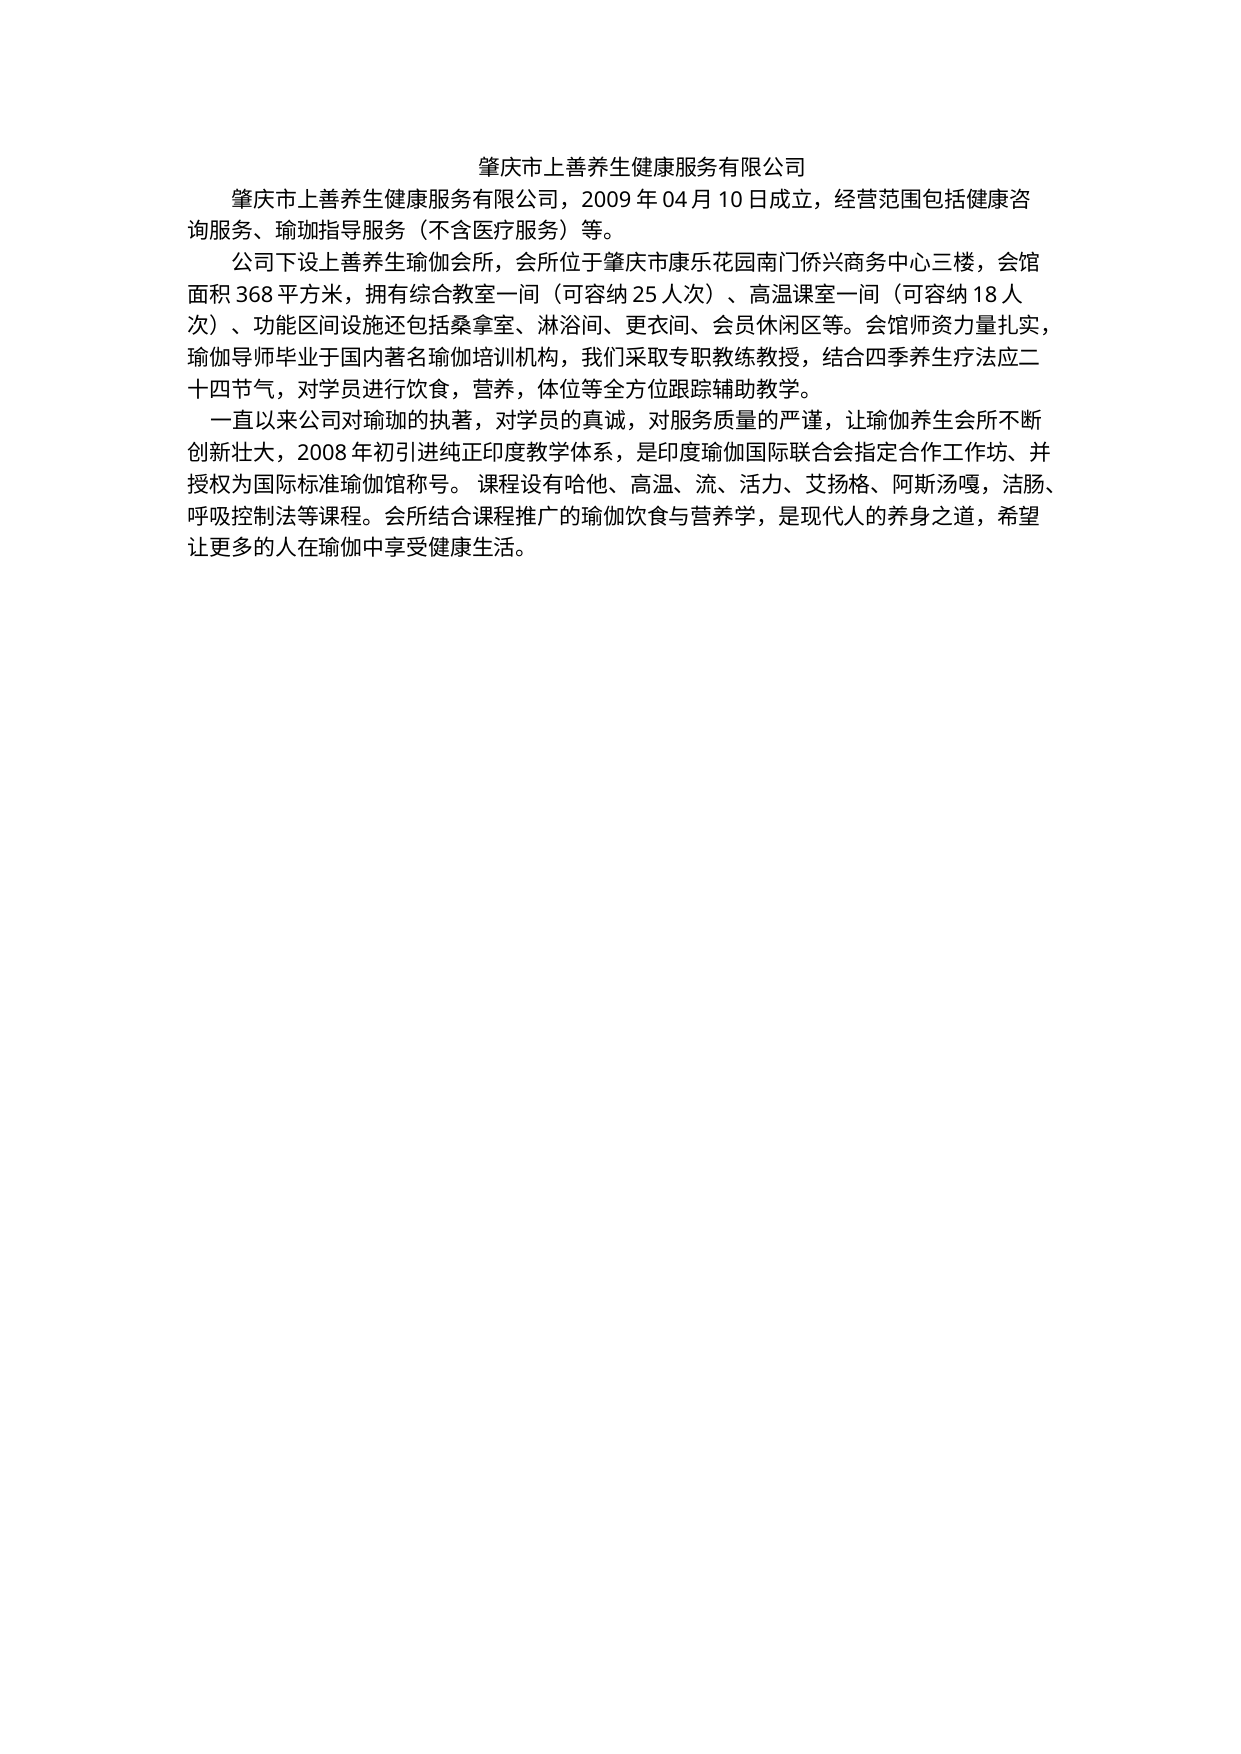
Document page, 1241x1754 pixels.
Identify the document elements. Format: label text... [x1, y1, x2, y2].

text 公司下设上善养生瑜伽会所，会所位于肇庆市康乐花园南门侨兴商务中心三楼，会馆面积368平方米，拥有综合教室一间（可容纳25人次）、高温课室一间（可容纳18人次）、功能区间设施还包括桑拿室、淋浴间、更衣间、会员休闲区等。会馆师资力量扎实，瑜伽导师毕业于国内著名瑜伽培训机构，我们采取专职教练教授，结合四季养生疗法应二十四节气，对学员进行饮食，营养，体位等全方位跟踪辅助教学。 一直以来公司对瑜珈的执著，对学员的真诚，对服务质量的严谨，让瑜伽养生会所不断创新壮大，2008年初引进纯正印度教学体系，是印度瑜伽国际联合会指定合作工作坊、并授权为国际标准瑜伽馆称号。 课程设有哈他、高温、流、活力、艾扬格、阿斯汤嘎，洁肠、呼吸控制法等课程。会所结合课程推广的瑜伽饮食与营养学，是现代人的养身之道，希望让更多的人在瑜伽中享受健康生活。 [187, 245, 1053, 562]
text 肇庆市上善养生健康服务有限公司 [187, 150, 1053, 182]
text 肇庆市上善养生健康服务有限公司，2009年04月10日成立，经营范围包括健康咨询服务、瑜珈指导服务（不含医疗服务）等。 [187, 182, 1053, 245]
